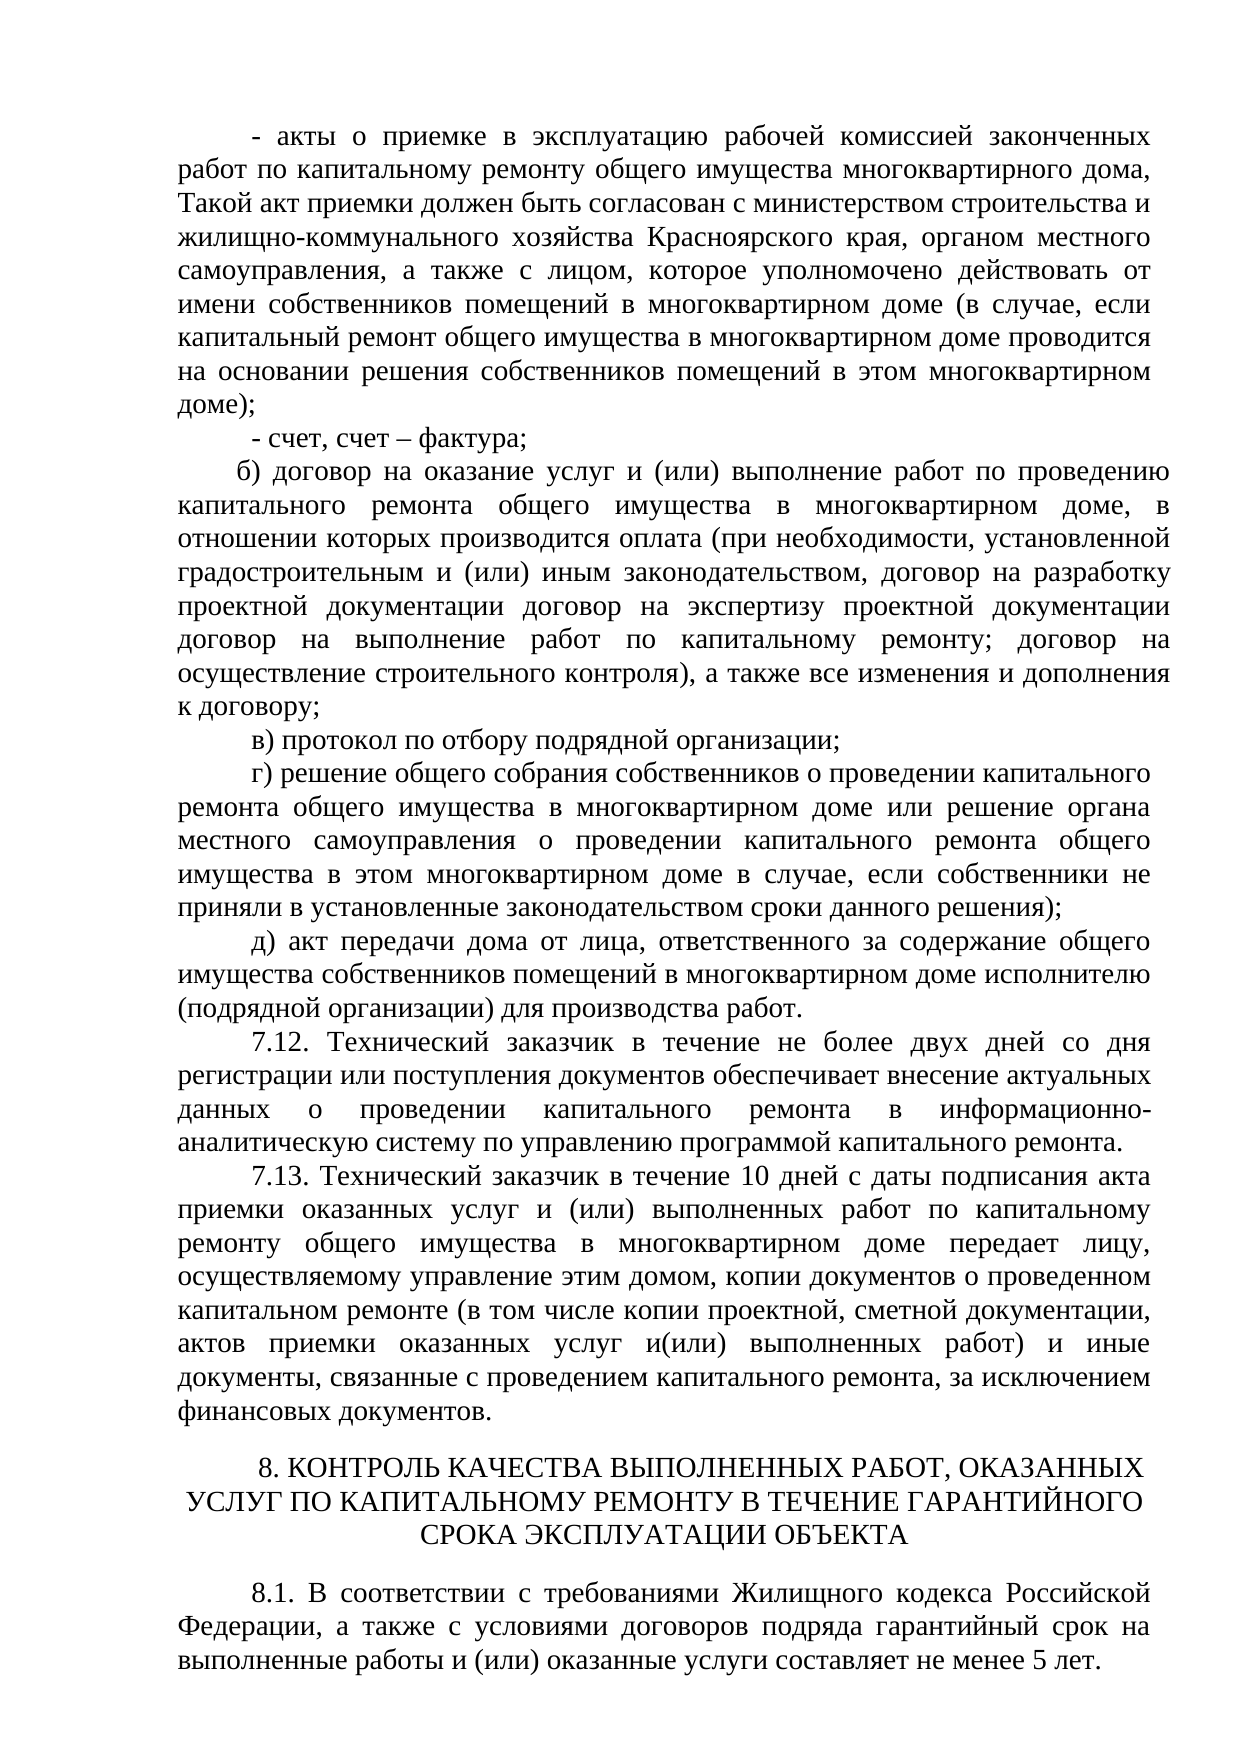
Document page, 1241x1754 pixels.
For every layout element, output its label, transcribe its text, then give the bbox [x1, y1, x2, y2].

text 8.1. В соответствии с требованиями Жилищного кодекса Российской Федерации, а также с условиями договоров подряда гарантийный срок на выполненные работы и (или) оказанные услуги составляет не менее 5 лет. [177, 1575, 1152, 1676]
text - акты о приемке в эксплуатацию рабочей комиссией законченных работ по капитальному ремонту общего имущества многоквартирного дома, Такой акт приемки должен быть согласован с министерством строительства и жилищно-коммунального хозяйства Красноярского края, органом местного самоуправления, а также с лицом, которое уполномочено действовать от имени собственников помещений в многоквартирном доме (в случае, если капитальный ремонт общего имущества в многоквартирном доме проводится на основании решения собственников помещений в этом многоквартирном доме); [177, 118, 1152, 420]
text б) договор на оказание услуг и (или) выполнение работ по проведению капитального ремонта общего имущества в многоквартирном доме, в отношении которых производится оплата (при необходимости, установленной градостроительным и (или) иным законодательством, договор на разработку проектной документации договор на экспертизу проектной документации договор на выполнение работ по капитальному ремонту; договор на осуществление строительного контроля), а также все изменения и дополнения к договору; [177, 453, 1171, 722]
text 7.13. Технический заказчик в течение 10 дней с даты подписания акта приемки оказанных услуг и (или) выполненных работ по капитальному ремонту общего имущества в многоквартирном доме передает лицу, осуществляемому управление этим домом, копии документов о проведенном капитальном ремонте (в том числе копии проектной, сметной документации, актов приемки оказанных услуг и(или) выполненных работ) и иные документы, связанные с проведением капитального ремонта, за исключением финансовых документов. [177, 1158, 1152, 1426]
text в) протокол по отбору подрядной организации; [177, 722, 1152, 755]
text г) решение общего собрания собственников о проведении капитального ремонта общего имущества в многоквартирном доме или решение органа местного самоуправления о проведении капитального ремонта общего имущества в этом многоквартирном доме в случае, если собственники не приняли в установленные законодательством сроки данного решения); [177, 755, 1152, 923]
text 7.12. Технический заказчик в течение не более двух дней со дня регистрации или поступления документов обеспечивает внесение актуальных данных о проведении капитального ремонта в информационно-аналитическую систему по управлению программой капитального ремонта. [177, 1024, 1152, 1158]
text д) акт передачи дома от лица, ответственного за содержание общего имущества собственников помещений в многоквартирном доме исполнителю (подрядной организации) для производства работ. [177, 923, 1152, 1024]
text 8. КОНТРОЛЬ КАЧЕСТВА ВЫПОЛНЕННЫХ РАБОТ, ОКАЗАННЫХ УСЛУГ ПО КАПИТАЛЬНОМУ РЕМОНТУ В ТЕЧЕНИЕ ГАРАНТИЙНОГО СРОКА ЭКСПЛУАТАЦИИ ОБЪЕКТА [177, 1450, 1152, 1551]
text - счет, счет – фактура; [177, 420, 1152, 453]
